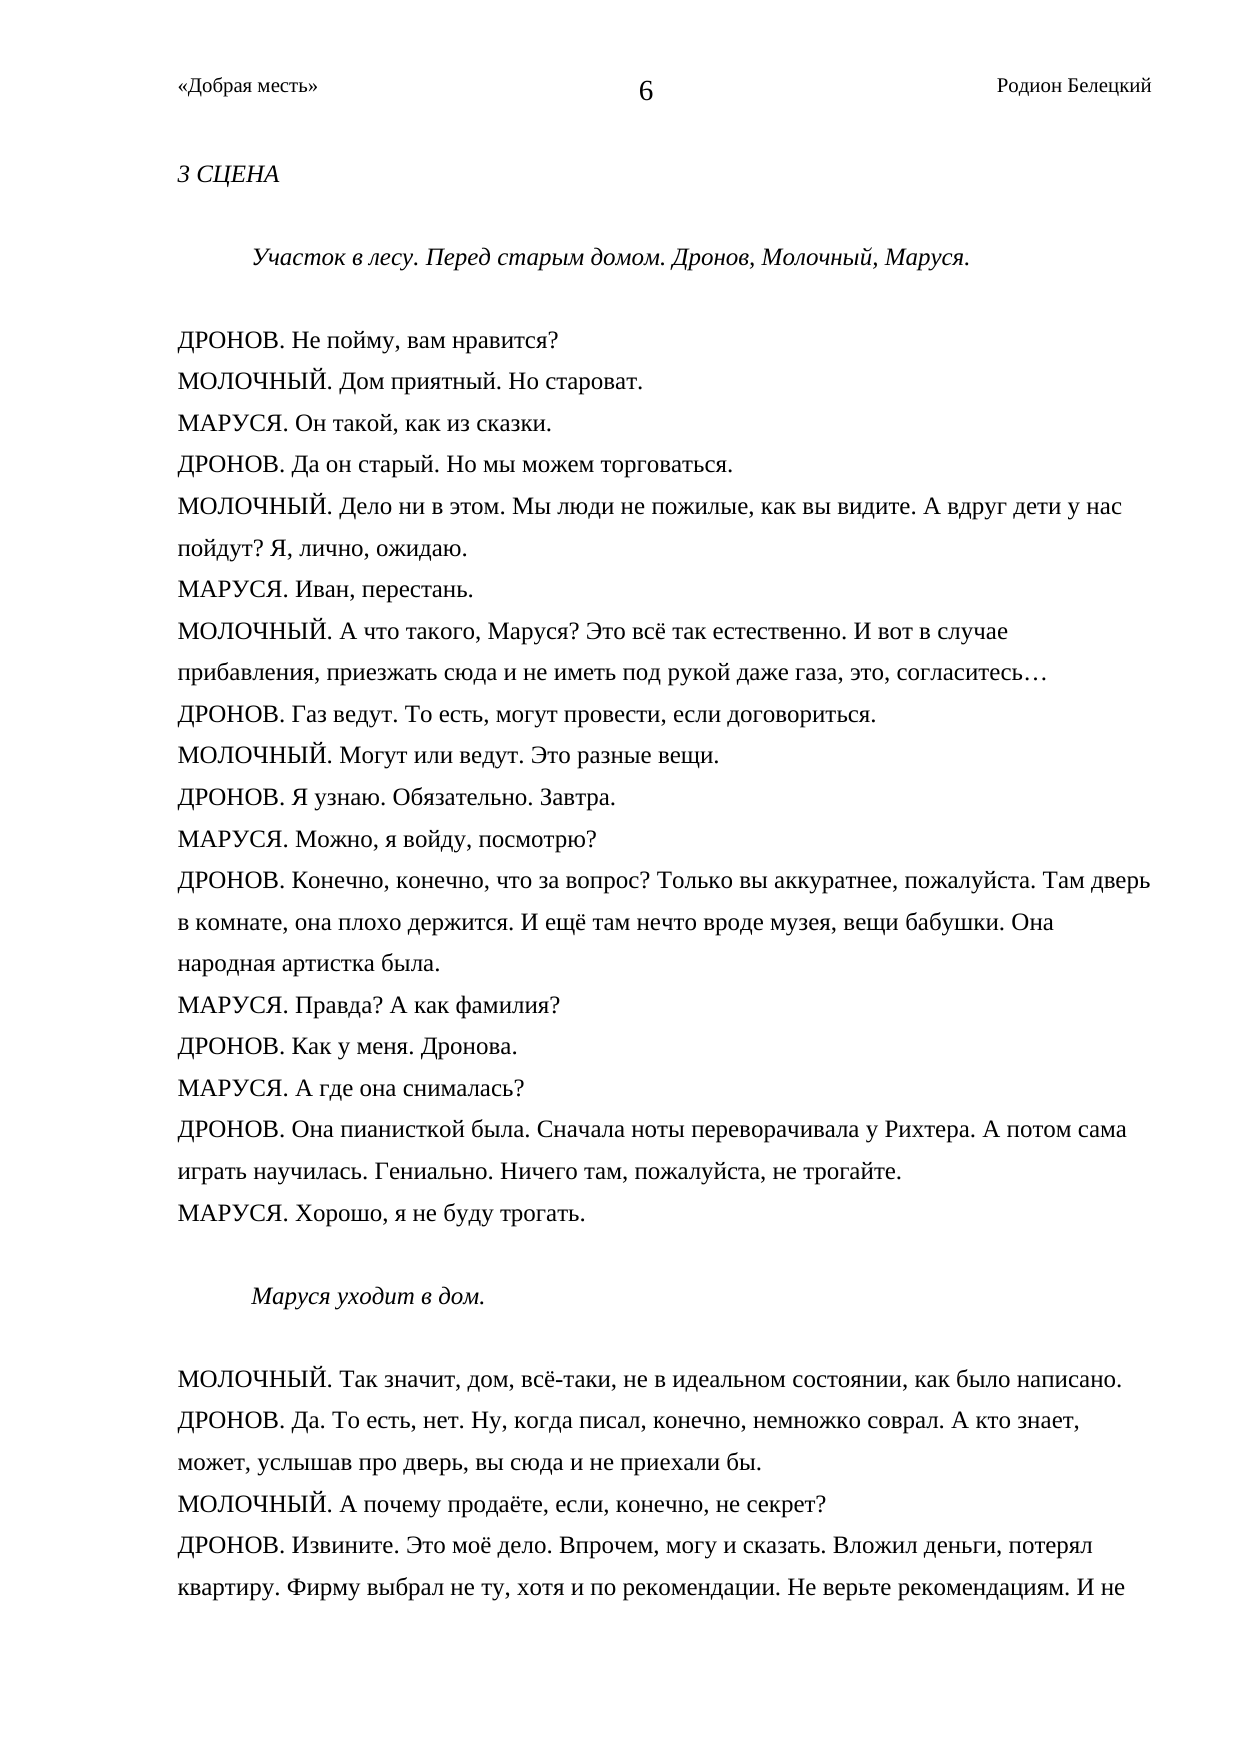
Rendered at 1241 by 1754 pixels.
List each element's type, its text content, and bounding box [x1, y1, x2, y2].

text МОЛОЧНЫЙ. Так значит, дом, всё-таки, не в идеальном состоянии, как было написано. [177, 1365, 1152, 1393]
text МОЛОЧНЫЙ. Могут или ведут. Это разные вещи. [177, 742, 1152, 769]
text Участок в лесу. Перед старым домом. Дронов, Молочный, Маруся. [177, 243, 1152, 271]
text ДРОНОВ. Она пианисткой была. Сначала ноты переворачивала у Рихтера. А потом сама играть научилась. Гениально. Ничего там, пожалуйста, не трогайте. [177, 1116, 1152, 1185]
text МОЛОЧНЫЙ. А почему продаёте, если, конечно, не секрет? [177, 1490, 1152, 1517]
text ДРОНОВ. Конечно, конечно, что за вопрос? Только вы аккуратнее, пожалуйста. Там дверь в комнате, она плохо держится. И ещё там нечто вроде музея, вещи бабушки. Она народная артистка была. [177, 866, 1152, 977]
text МАРУСЯ. Хорошо, я не буду трогать. [177, 1199, 1152, 1226]
text МОЛОЧНЫЙ. Дело ни в этом. Мы люди не пожилые, как вы видите. А вдруг дети у нас пойдут? Я, лично, ожидаю. [177, 492, 1152, 561]
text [177, 1531, 1152, 1601]
text ДРОНОВ. Да он старый. Но мы можем торговаться. [177, 451, 1152, 478]
text ДРОНОВ. Как у меня. Дронова. [177, 1032, 1152, 1060]
text ДРОНОВ. Да. То есть, нет. Ну, когда писал, конечно, немножко соврал. А кто знает, может, услышав про дверь, вы сюда и не приехали бы. [177, 1407, 1152, 1476]
text МАРУСЯ. Он такой, как из сказки. [177, 409, 1152, 437]
text МАРУСЯ. Можно, я войду, посмотрю? [177, 825, 1152, 852]
text МОЛОЧНЫЙ. А что такого, Маруся? Это всё так естественно. И вот в случае прибавления, приезжать сюда и не иметь под рукой даже газа, это, согласитесь… [177, 617, 1152, 686]
text ДРОНОВ. Газ ведут. То есть, могут провести, если договориться. [177, 700, 1152, 728]
text МАРУСЯ. Иван, перестань. [177, 575, 1152, 603]
text 3 СЦЕНА [177, 160, 1152, 187]
text ДРОНОВ. Я узнаю. Обязательно. Завтра. [177, 783, 1152, 811]
text МАРУСЯ. Правда? А как фамилия? [177, 991, 1152, 1019]
text Маруся уходит в дом. [177, 1282, 1152, 1309]
text МАРУСЯ. А где она снималась? [177, 1074, 1152, 1102]
text МОЛОЧНЫЙ. Дом приятный. Но староват. [177, 367, 1152, 395]
text ДРОНОВ. Не пойму, вам нравится? [177, 326, 1152, 354]
